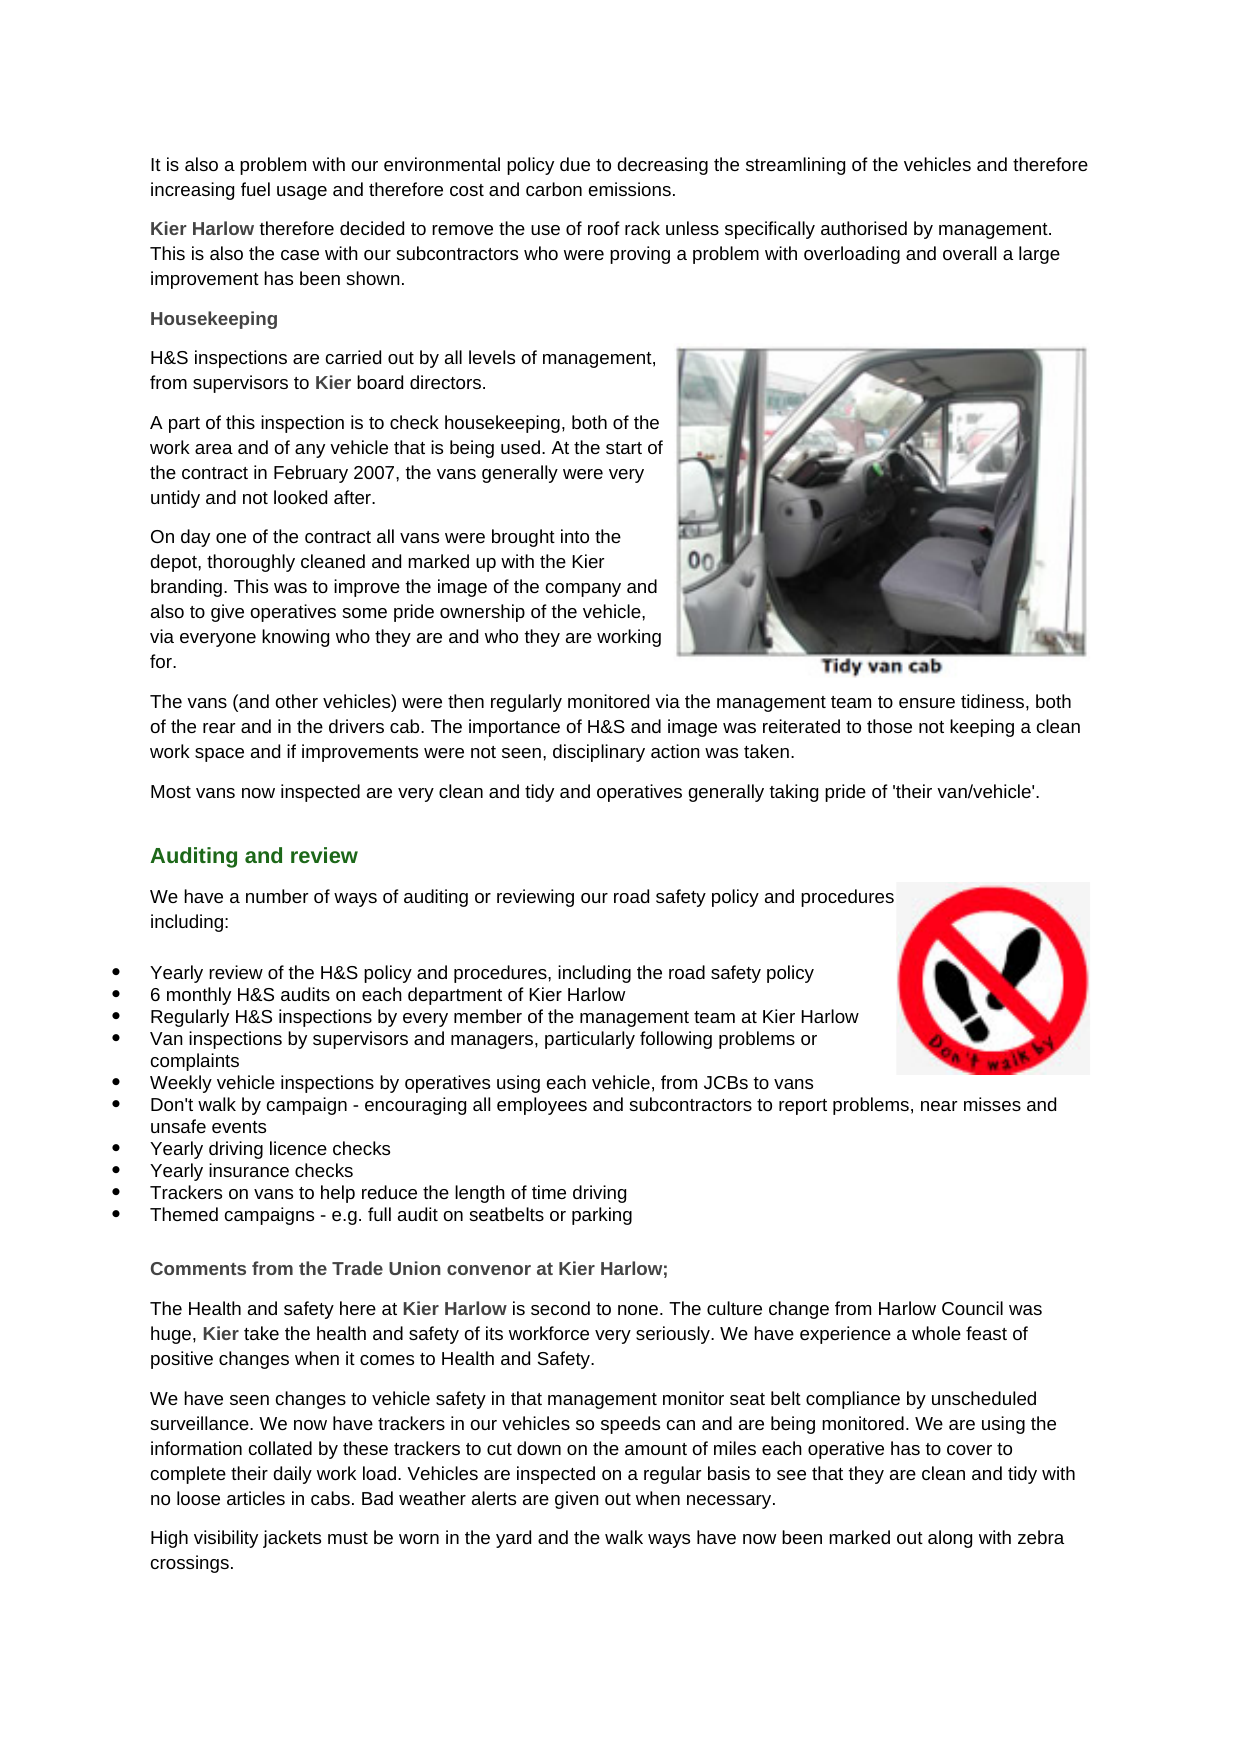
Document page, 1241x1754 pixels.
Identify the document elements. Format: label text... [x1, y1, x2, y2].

list Regularly H&S inspections by every member of the management team at Kier Harlow [112, 1006, 896, 1028]
text High visibility jackets must be worn in the yard and the walk ways have now been marked out along with zebra crossings. [150, 1523, 1090, 1573]
list Van inspections by supervisors and managers, particularly following problems or complaints [112, 1028, 896, 1072]
subtitle Auditing and review [150, 843, 1090, 868]
text Most vans now inspected are very clean and tidy and operatives generally taking pride of 'their van/vehicle'. [150, 777, 1090, 802]
list Yearly insurance checks [112, 1159, 1090, 1181]
text H&S inspections are carried out by all levels of management, from supervisors to Kier board directors. [150, 344, 673, 394]
text Kier Harlow therefore decided to remove the use of roof rack unless specifically authorised by management. This is also the case with our subcontractors who were proving a problem with overloading and overall a large improvement has been shown. [150, 214, 1090, 289]
list Yearly driving licence checks [112, 1137, 1090, 1159]
list Trackers on vans to help reduce the length of time driving [112, 1181, 1090, 1203]
list Yearly review of the H&S policy and procedures, including the road safety policy [112, 962, 896, 984]
text We have a number of ways of auditing or reviewing our road safety policy and procedures including: [150, 882, 896, 932]
list Weekly vehicle inspections by operatives using each vehicle, from JCBs to vans [112, 1072, 1090, 1094]
picture [896, 882, 1091, 1075]
text On day one of the contract all vans were brought into the depot, thoroughly cleaned and marked up with the Kier branding. This was to improve the image of the company and also to give operatives some pride ownership of the vehicle, via everyone knowing who they are and who they are working for. [150, 523, 673, 673]
list Themed campaigns - e.g. full audit on seatbelts or parking [112, 1203, 1090, 1226]
text Comments from the Trade Union convenor at Kier Harlow; [150, 1255, 1090, 1280]
text It is also a problem with our environmental policy due to decreasing the streamlining of the vehicles and therefore increasing fuel usage and therefore cost and carbon emissions. [150, 150, 1090, 200]
text A part of this inspection is to check housekeeping, both of the work area and of any vehicle that is being used. At the start of the contract in February 2007, the vans generally were very untidy and not looked after. [150, 408, 673, 508]
list Don't walk by campaign - encouraging all employees and subcontractors to report problems, near misses and unsafe events [112, 1094, 1090, 1137]
text Housekeeping [150, 304, 1090, 329]
list 6 monthly H&S audits on each department of Kier Harlow [112, 984, 896, 1006]
text The vans (and other vehicles) were then regularly monitored via the management team to ensure tidiness, both of the rear and in the drivers cab. The importance of H&S and image was reiterated to those not keeping a clean work space and if improvements were not seen, disciplinary action was taken. [150, 687, 1090, 762]
text We have seen changes to vehicle safety in that management monitor seat belt compliance by unscheduled surveillance. We now have trackers in our vehicles so speeds can and are being monitored. We are using the information collated by these trackers to cut down on the amount of miles each operative has to cover to complete their daily work load. Vehicles are inspected on a regular basis to see that they are clean and tidy with no loose articles in cabs. Bad weather alerts are given out when necessary. [150, 1384, 1090, 1509]
picture [673, 343, 1091, 680]
text The Health and safety here at Kier Harlow is second to none. The culture change from Harlow Council was huge, Kier take the health and safety of its workforce very seriously. We have experience a whole feast of positive changes when it comes to Health and Safety. [150, 1294, 1090, 1369]
